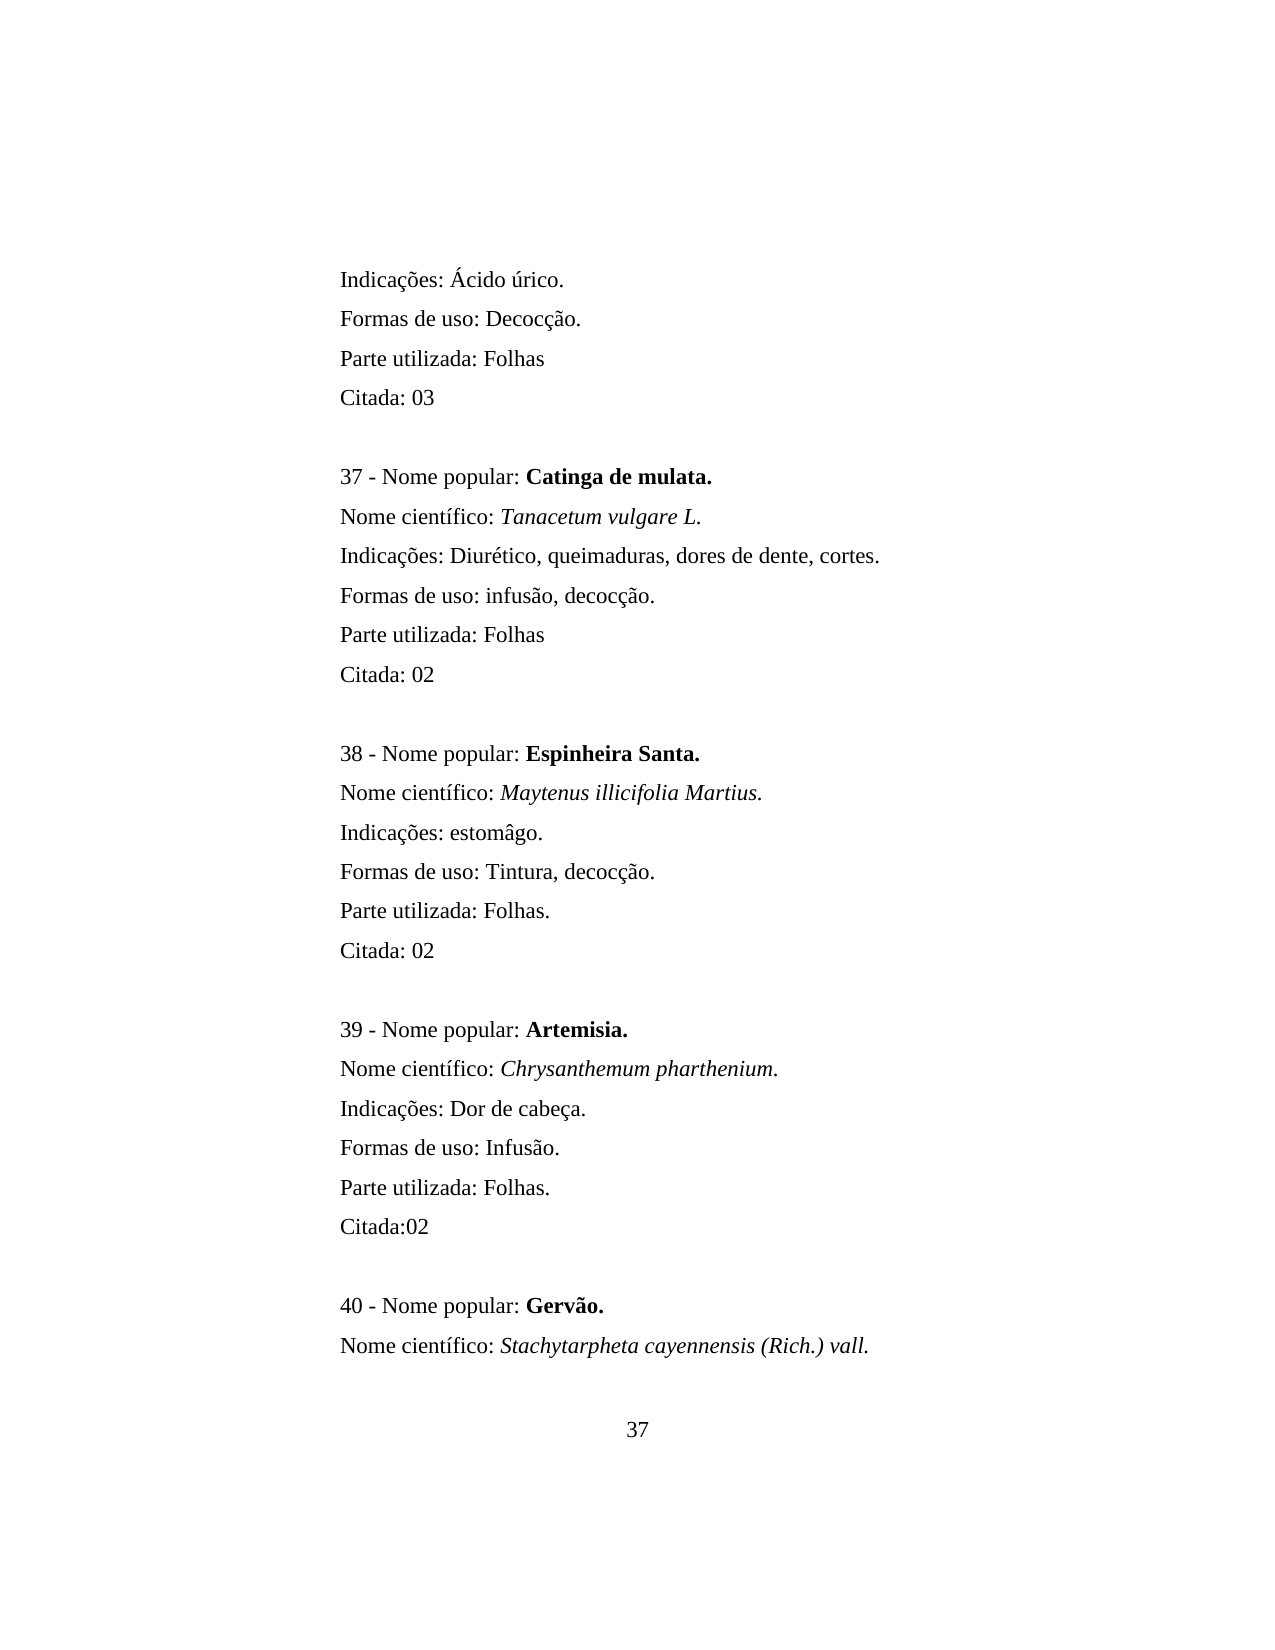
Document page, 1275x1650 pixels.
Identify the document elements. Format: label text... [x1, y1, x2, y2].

text 37 - Nome popular: Catinga de mulata. [266, 463, 1009, 489]
text Citada: 03 [266, 384, 1009, 411]
text Indicações: Diurético, queimaduras, dores de dente, cortes. [266, 542, 1009, 568]
text Nome científico: Stachytarpheta cayennensis (Rich.) vall. [266, 1332, 1009, 1358]
text 40 - Nome popular: Gervão. [266, 1292, 1009, 1319]
text 39 - Nome popular: Artemisia. [266, 1016, 1009, 1042]
text 38 - Nome popular: Espinheira Santa. [266, 739, 1009, 766]
text Citada:02 [266, 1213, 1009, 1240]
text Formas de uso: Tintura, decocção. [266, 858, 1009, 884]
text Indicações: Dor de cabeça. [266, 1095, 1009, 1121]
text Citada: 02 [266, 661, 1009, 687]
text Nome científico: Chrysanthemum pharthenium. [266, 1055, 1009, 1082]
text Nome científico: Tanacetum vulgare L. [266, 503, 1009, 529]
text Formas de uso: Infusão. [266, 1134, 1009, 1161]
text Parte utilizada: Folhas. [266, 1174, 1009, 1200]
text Parte utilizada: Folhas. [266, 897, 1009, 924]
text Formas de uso: Decocção. [266, 305, 1009, 332]
text Parte utilizada: Folhas [266, 345, 1009, 371]
text Parte utilizada: Folhas [266, 621, 1009, 647]
text Citada: 02 [266, 937, 1009, 963]
text Indicações: Ácido úrico. [266, 266, 1009, 292]
text Formas de uso: infusão, decocção. [266, 582, 1009, 608]
text Indicações: estomâgo. [266, 818, 1009, 845]
text Nome científico: Maytenus illicifolia Martius. [266, 779, 1009, 805]
